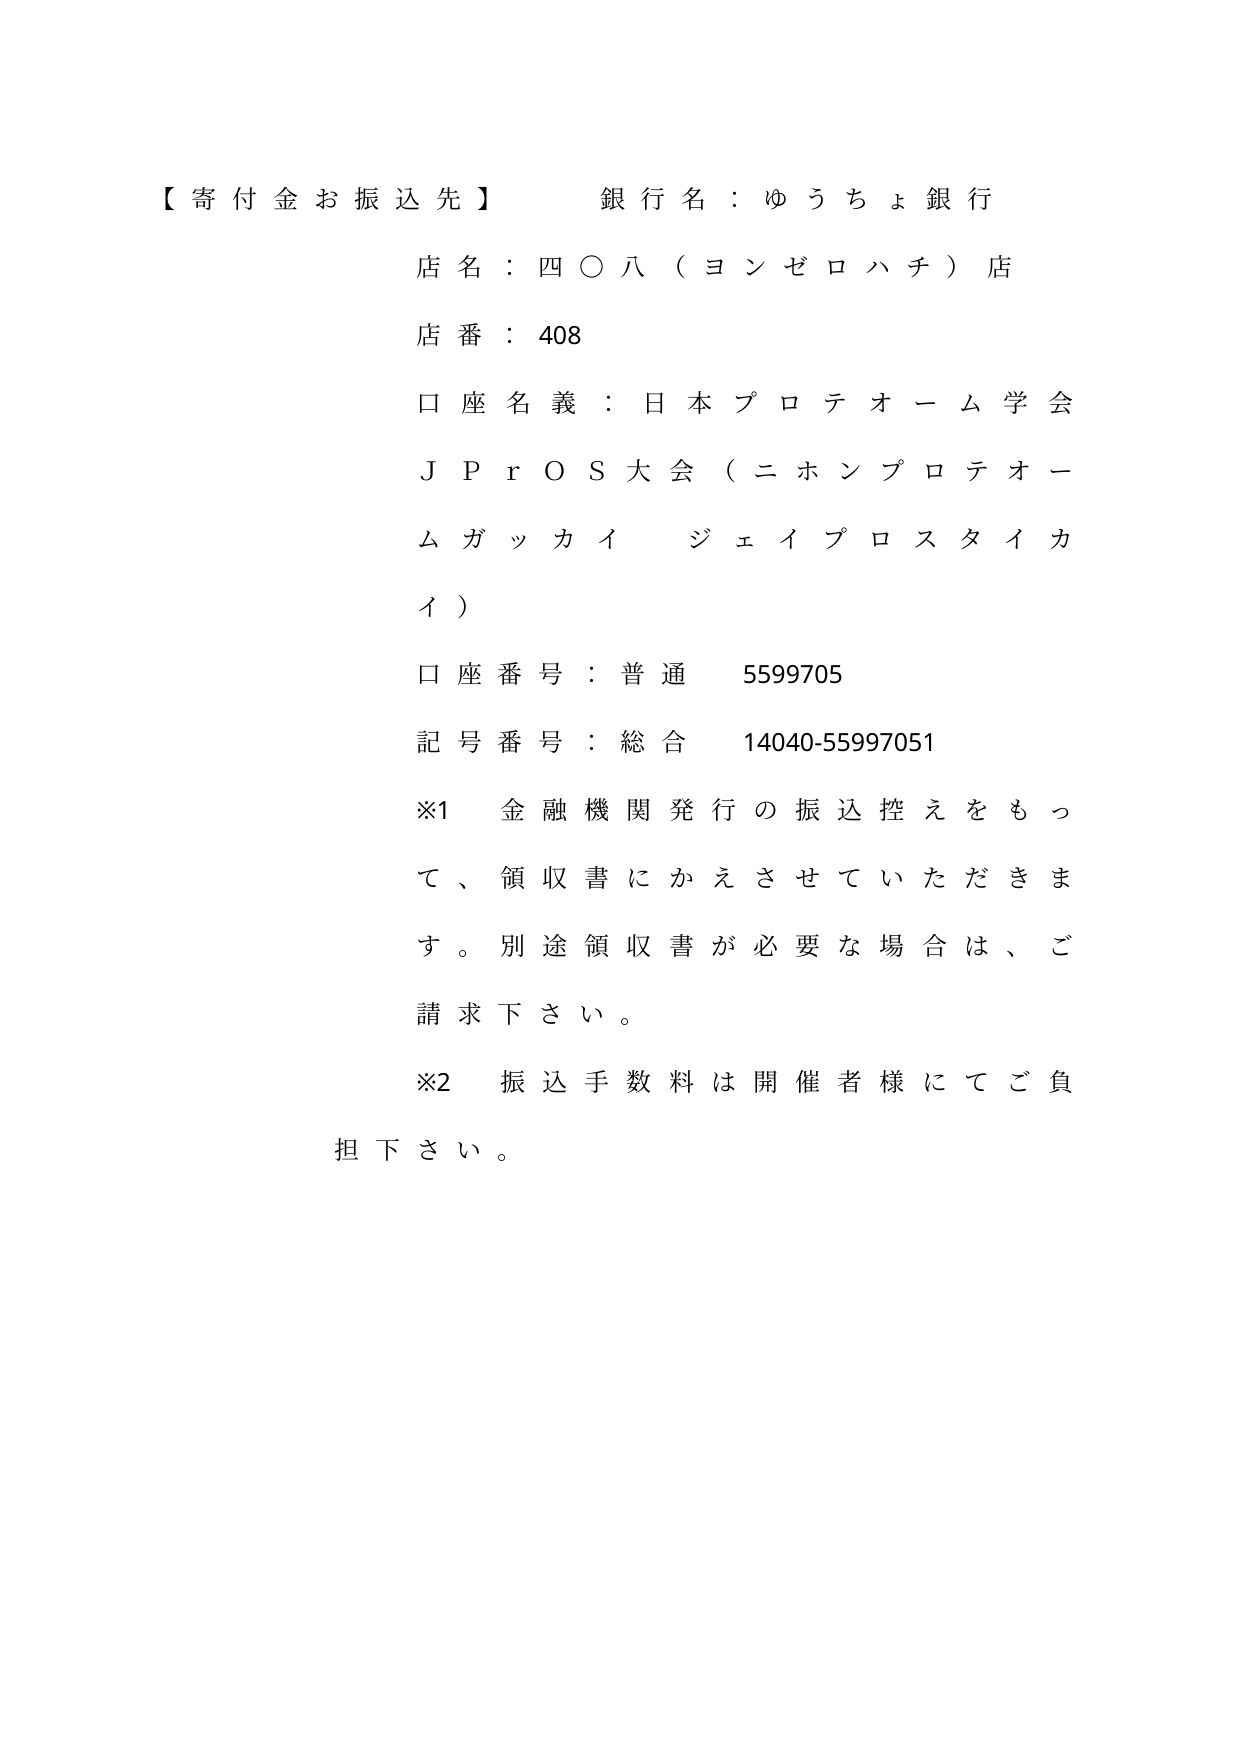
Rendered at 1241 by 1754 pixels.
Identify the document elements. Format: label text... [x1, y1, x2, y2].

text 口座名義：日本プロテオーム学会 ＪＰｒＯＳ大会（ニホンプロテオームガッカイ ジェイプロスタイカイ） [413, 368, 1090, 639]
text ※2 振込手数料は開催者様にてご負担下さい。 [326, 1047, 1090, 1183]
text 記号番号：総合 14040-55997051 [413, 707, 1090, 775]
text 【寄付金お振込先】 銀行名：ゆうちょ銀行 [151, 164, 1090, 232]
text 店名：四〇八（ヨンゼロハチ）店 [326, 232, 1090, 300]
text 口座番号：普通 5599705 [413, 639, 1090, 707]
text ※1 金融機関発行の振込控えをもって、領収書にかえさせていただきます。別途領収書が必要な場合は、ご請求下さい。 [413, 775, 1090, 1047]
text 店番：408 [326, 300, 1090, 368]
